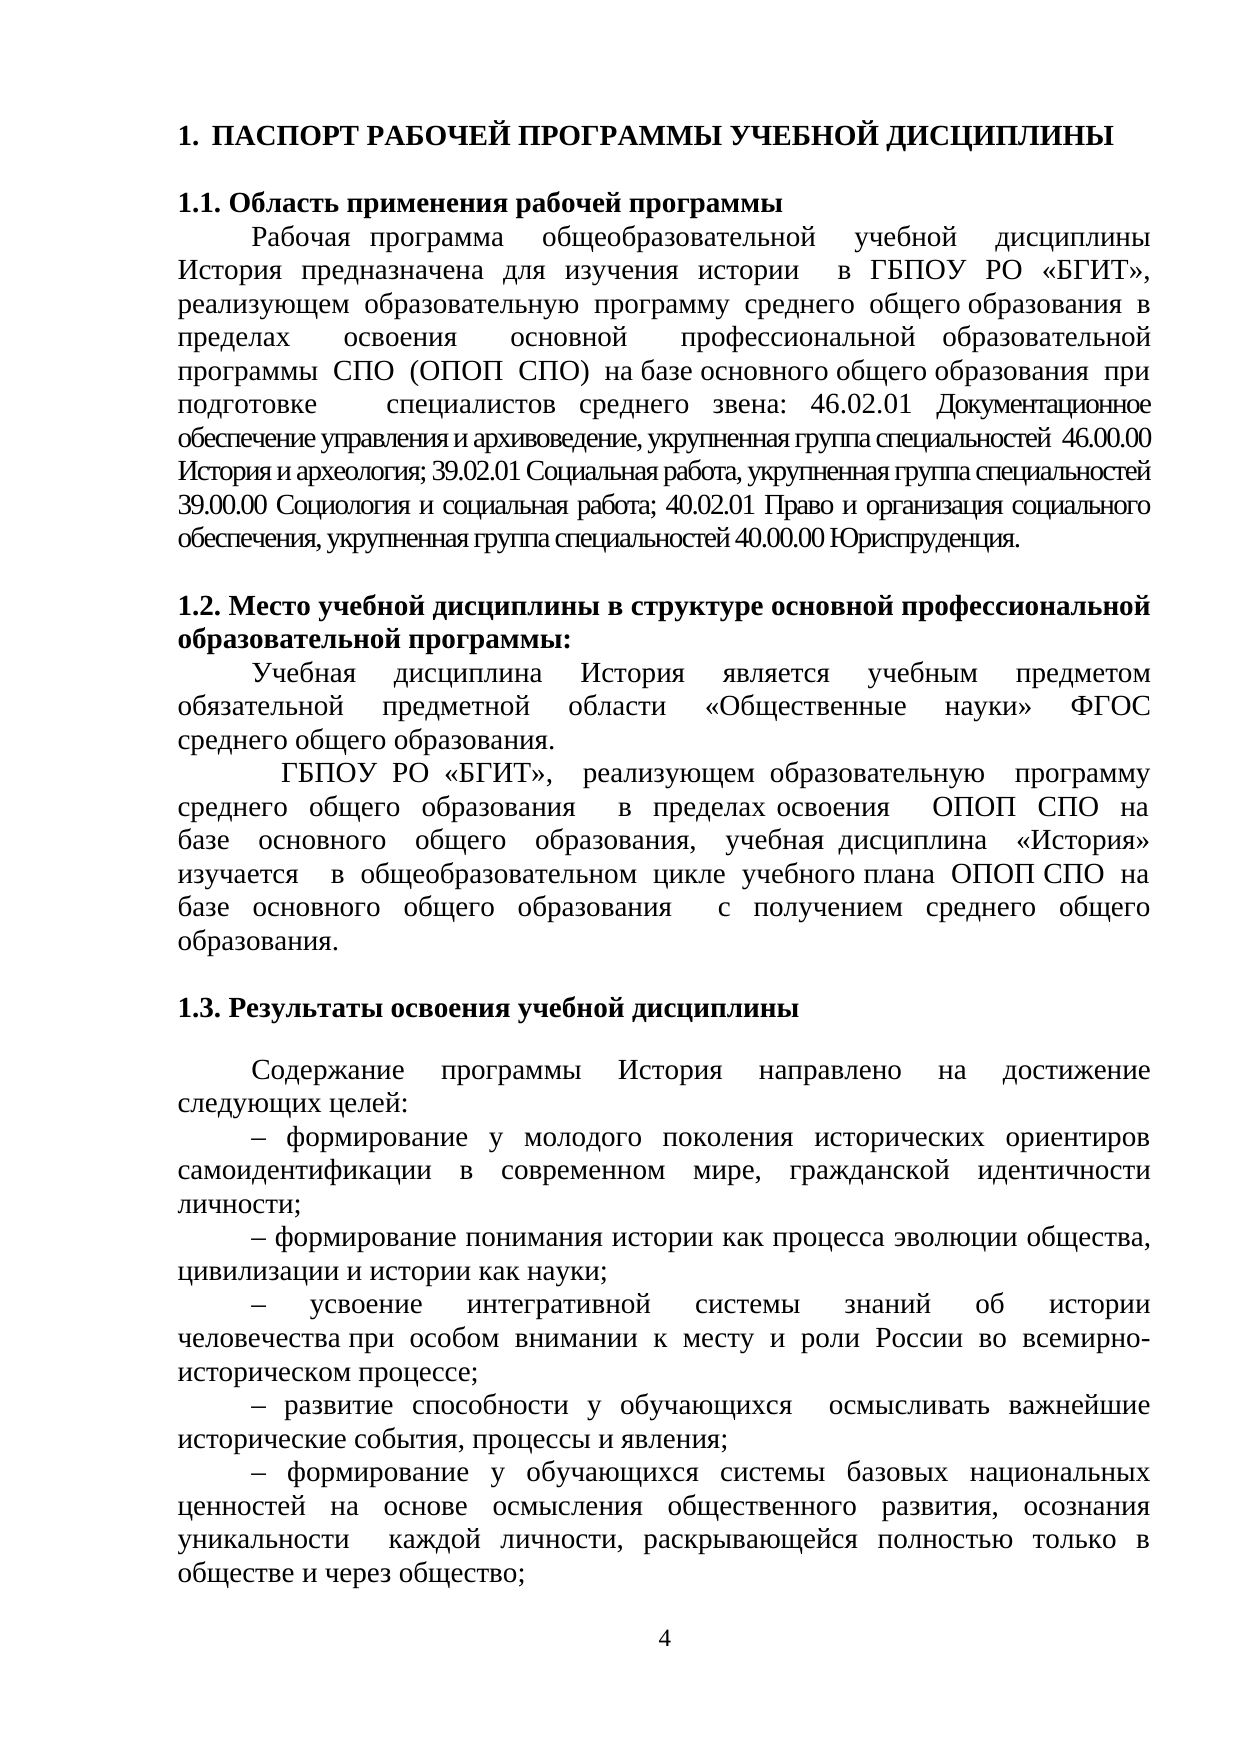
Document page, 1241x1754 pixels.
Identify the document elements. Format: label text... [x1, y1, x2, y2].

text Рабочая программа общеобразовательной учебной дисциплины История предназначена для изучения истории в ГБПОУ РО «БГИТ», реализующем образовательную программу среднего общего образования в пределах освоения основной профессиональной образовательной программы СПО (ОПОП СПО) на базе основного общего образования при подготовке специалистов среднего звена: 46.02.01 Документационное обеспечение управления и архивоведение, укрупненная группа специальностей 46.00.00 История и археология; 39.02.01 Социальная работа, укрупненная группа специальностей 39.00.00 Социология и социальная работа; 40.02.01 Право и организация социального обеспечения, укрупненная группа специальностей 40.00.00 Юриспруденция. [177, 219, 1152, 554]
text 1.2. Место учебной дисциплины в структуре основной профессиональной образовательной программы: [177, 588, 1152, 655]
text 1.3. Результаты освоения учебной дисциплины [177, 990, 1152, 1024]
text – усвоение интегративной системы знаний об истории человечества при особом внимании к месту и роли России во всемирно-историческом процессе; [177, 1287, 1152, 1387]
text 1. ПАСПОРТ РАБОЧЕЙ ПРОГРАММЫ УЧЕБНОЙ ДИСЦИПЛИНЫ [177, 118, 1152, 152]
text ГБПОУ РО «БГИТ», реализующем образовательную программу среднего общего образования в пределах освоения ОПОП СПО на базе основного общего образования, учебная дисциплина «История» изучается в общеобразовательном цикле учебного плана ОПОП СПО на базе основного общего образования с получением среднего общего образования. [177, 755, 1152, 957]
text – формирование понимания истории как процесса эволюции общества, цивилизации и истории как науки; [177, 1219, 1152, 1287]
text – формирование у молодого поколения исторических ориентиров самоидентификации в современном мире, гражданской идентичности личности; [177, 1119, 1152, 1219]
text – развитие способности у обучающихся осмысливать важнейшие исторические события, процессы и явления; [177, 1387, 1152, 1454]
text Содержание программы История направлено на достижение следующих целей: [177, 1052, 1152, 1119]
text 1.1. Область применения рабочей программы [177, 185, 1152, 219]
text – формирование у обучающихся системы базовых национальных ценностей на основе осмысления общественного развития, осознания уникальности каждой личности, раскрывающейся полностью только в обществе и через общество; [177, 1454, 1152, 1588]
text Учебная дисциплина История является учебным предметом обязательной предметной области «Общественные науки» ФГОС среднего общего образования. [177, 655, 1152, 755]
